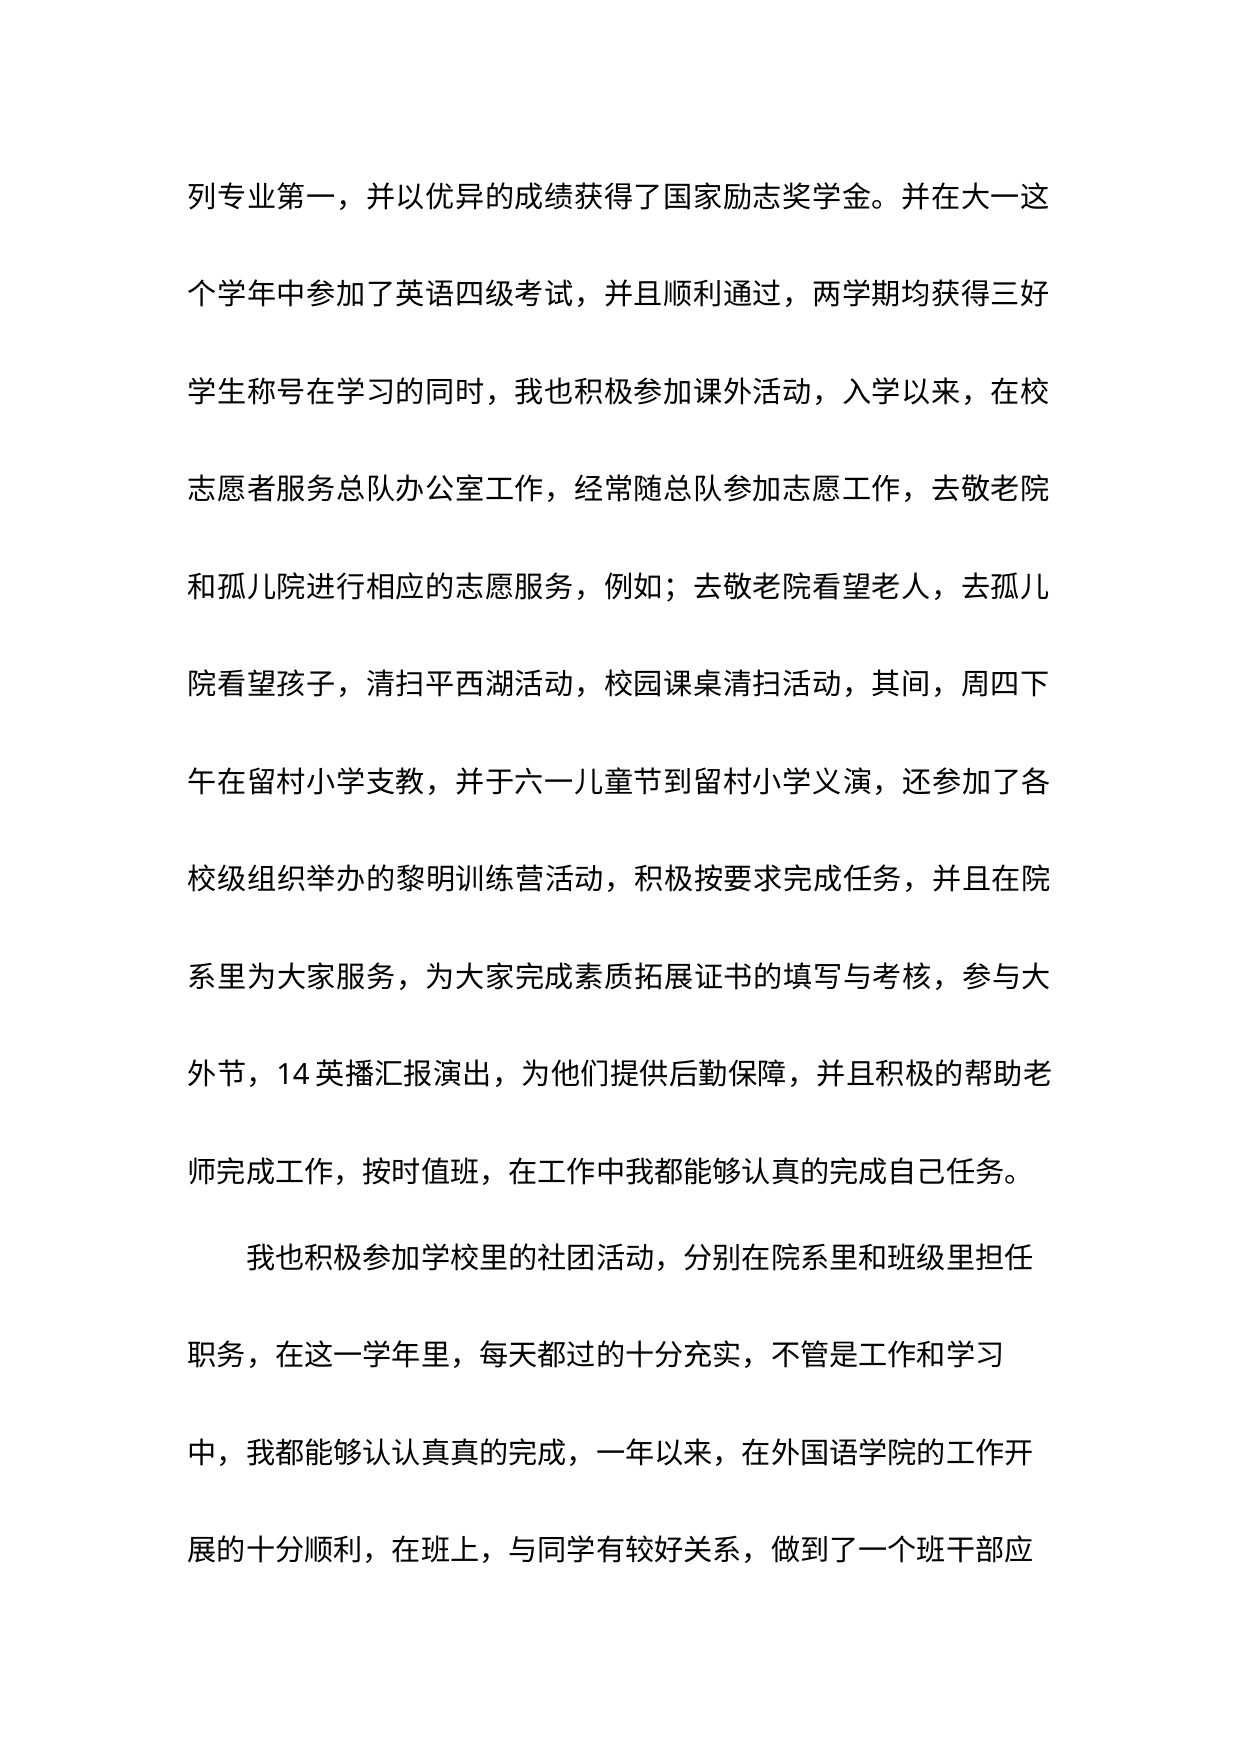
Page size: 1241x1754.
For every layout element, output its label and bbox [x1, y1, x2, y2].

text [187, 162, 1053, 1202]
text [187, 1223, 1053, 1581]
